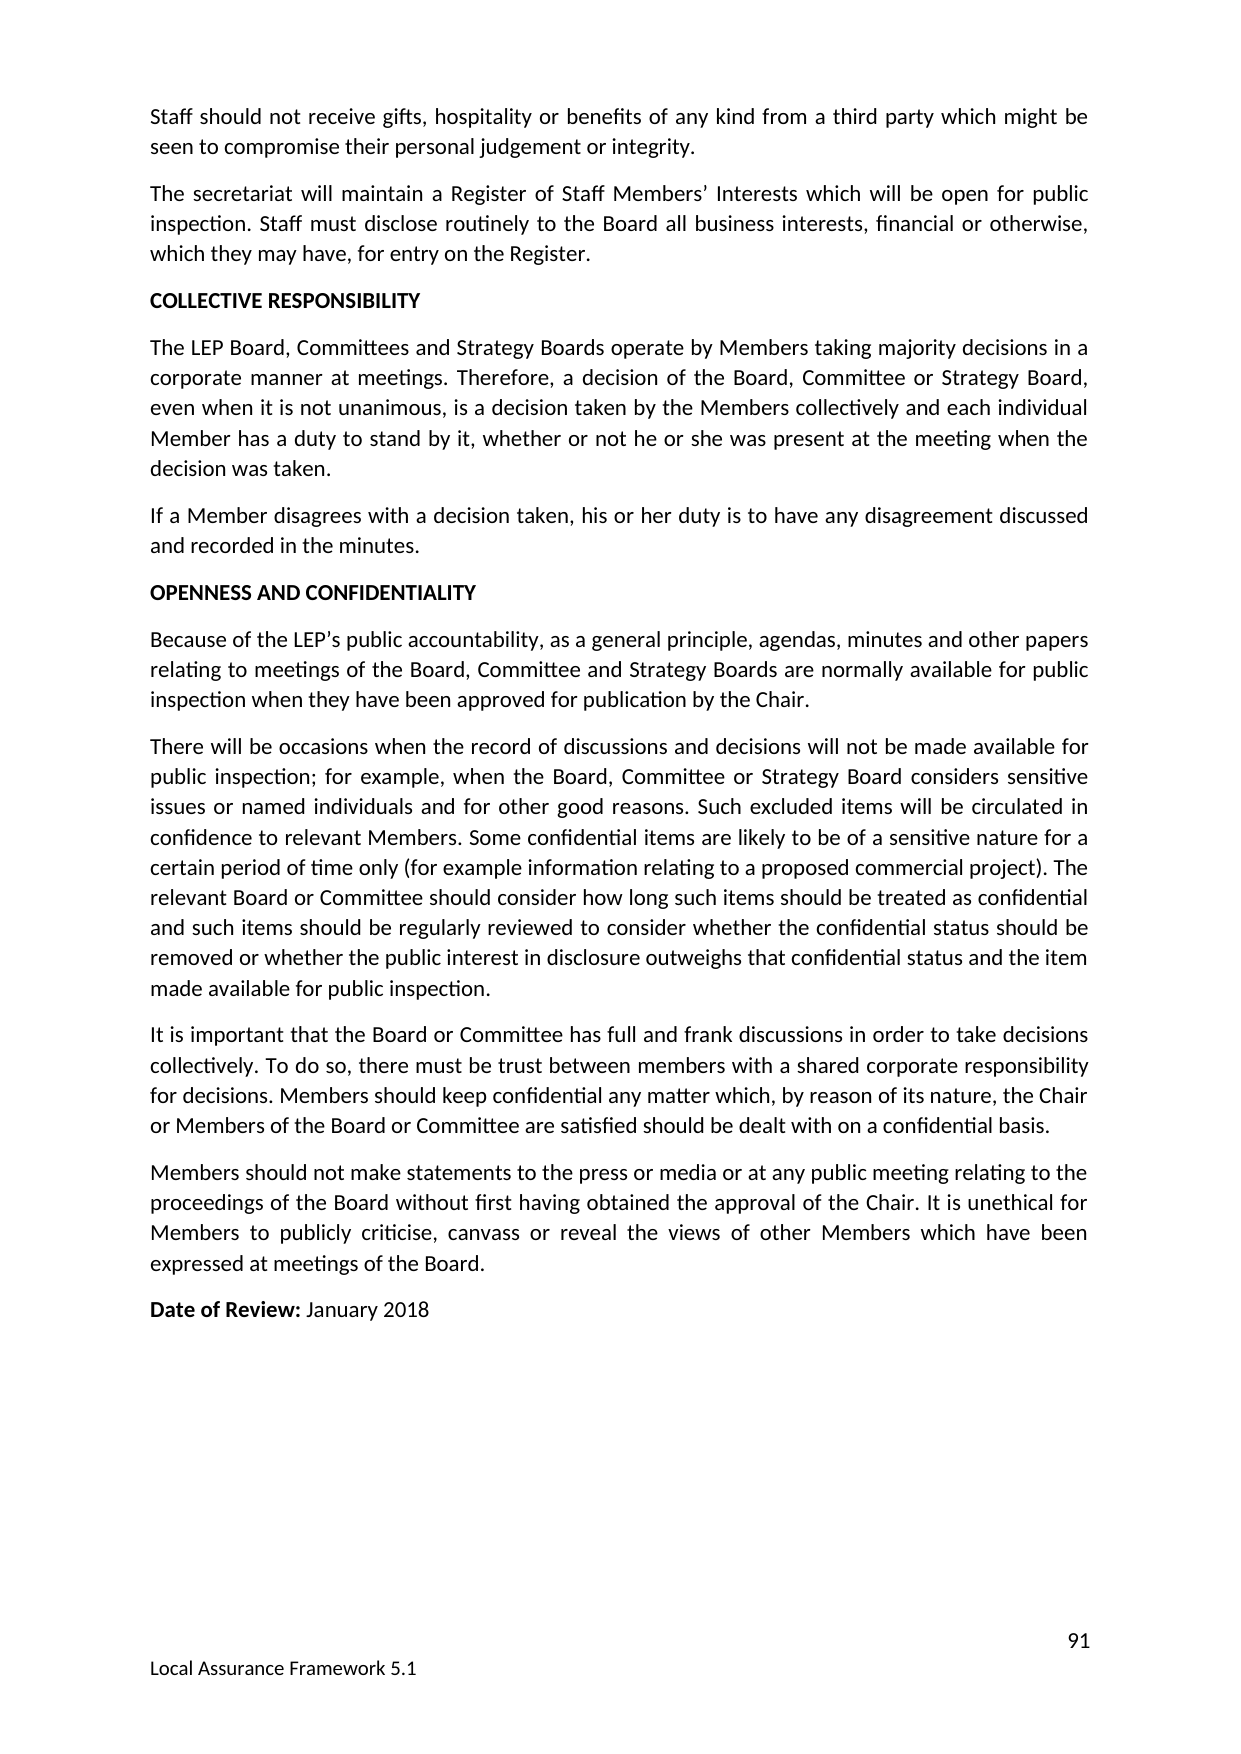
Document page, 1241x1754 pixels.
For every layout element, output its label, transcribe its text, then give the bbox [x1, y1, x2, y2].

text If a Member disagrees with a decision taken, his or her duty is to have any disagreement discussed and recorded in the minutes. [150, 501, 1090, 559]
text The LEP Board, Committees and Strategy Boards operate by Members taking majority decisions in a corporate manner at meetings. Therefore, a decision of the Board, Committee or Strategy Board, even when it is not unanimous, is a decision taken by the Members collectively and each individual Member has a duty to stand by it, whether or not he or she was present at the meeting when the decision was taken. [150, 333, 1090, 482]
text Date of Review: January 2018 [150, 1296, 1090, 1324]
text There will be occasions when the record of discussions and decisions will not be made available for public inspection; for example, when the Board, Committee or Strategy Board considers sensitive issues or named individuals and for other good reasons. Such excluded items will be circulated in confidence to relevant Members. Some confidential items are likely to be of a sensitive nature for a certain period of time only (for example information relating to a proposed commercial project). The relevant Board or Committee should consider how long such items should be treated as confidential and such items should be regularly reviewed to consider whether the confidential status should be removed or whether the public interest in disclosure outweighs that confidential status and the item made available for public inspection. [150, 732, 1090, 1002]
text COLLECTIVE RESPONSIBILITY [150, 286, 1090, 314]
text Because of the LEP’s public accountability, as a general principle, agendas, minutes and other papers relating to meetings of the Board, Committee and Strategy Boards are normally available for public inspection when they have been approved for publication by the Chair. [150, 625, 1090, 713]
text It is important that the Board or Committee has full and frank discussions in order to take decisions collectively. To do so, there must be trust between members with a shared corporate responsibility for decisions. Members should keep confidential any matter which, by reason of its nature, the Chair or Members of the Board or Committee are satisfied should be dealt with on a confidential basis. [150, 1021, 1090, 1139]
text Staff should not receive gifts, hospitality or benefits of any kind from a third party which might be seen to compromise their personal judgement or integrity. [150, 102, 1090, 160]
text The secretariat will maintain a Register of Staff Members’ Interests which will be open for public inspection. Staff must disclose routinely to the Board all business interests, financial or otherwise, which they may have, for entry on the Register. [150, 179, 1090, 267]
text Members should not make statements to the press or media or at any public meeting relating to the proceedings of the Board without first having obtained the approval of the Chair. It is unethical for Members to publicly criticise, canvass or reveal the views of other Members which have been expressed at meetings of the Board. [150, 1158, 1090, 1277]
text OPENNESS AND CONFIDENTIALITY [150, 578, 1090, 606]
